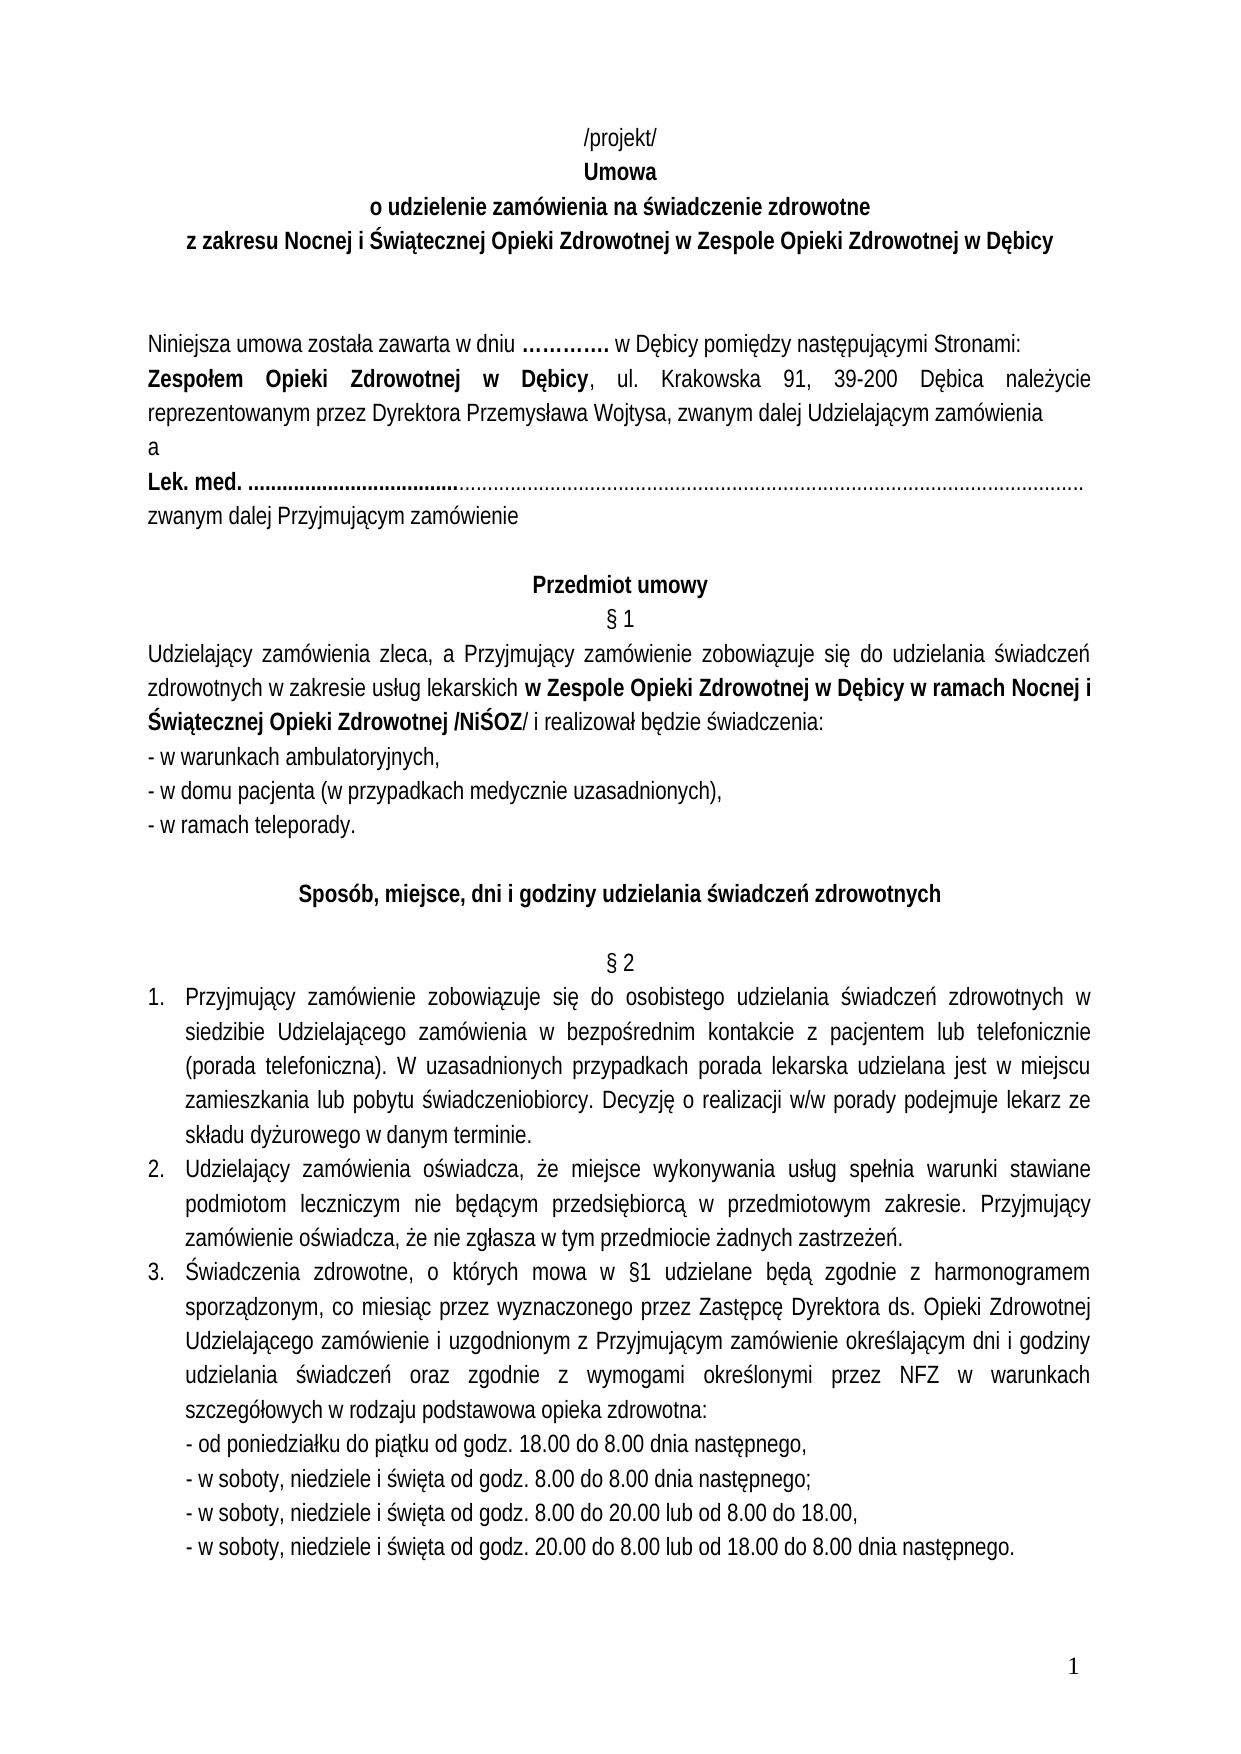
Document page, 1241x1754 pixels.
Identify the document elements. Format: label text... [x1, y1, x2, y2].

list Udzielający zamówienia oświadcza, że miejsce wykonywania usług spełnia warunki stawiane podmiotom leczniczym nie będącym przedsiębiorcą w przedmiotowym zakresie. Przyjmujący zamówienie oświadcza, że nie zgłasza w tym przedmiocie żadnych zastrzeżeń. [148, 1154, 1092, 1252]
text § 1 [148, 604, 1092, 633]
text Sposób, miejsce, dni i godziny udzielania świadczeń zdrowotnych [148, 879, 1092, 908]
text - w warunkach ambulatoryjnych, [148, 742, 1092, 770]
text Udzielający zamówienia zleca, a Przyjmujący zamówienie zobowiązuje się do udzielania świadczeń zdrowotnych w zakresie usług lekarskich w Zespole Opieki Zdrowotnej w Dębicy w ramach Nocnej i Świątecznej Opieki Zdrowotnej /NiŚOZ/ i realizował będzie świadczenia: [148, 639, 1092, 736]
text - w soboty, niedziele i święta od godz. 20.00 do 8.00 lub od 18.00 do 8.00 dnia następnego. [186, 1532, 1092, 1561]
text Niniejsza umowa została zawarta w dniu …………. w Dębicy pomiędzy następującymi Stronami: [148, 329, 1092, 358]
text Lek. med. ................................................................................................................................................... [148, 467, 1092, 495]
list Świadczenia zdrowotne, o których mowa w §1 udzielane będą zgodnie z harmonogramem sporządzonym, co miesiąc przez wyznaczonego przez Zastępcę Dyrektora ds. Opieki Zdrowotnej Udzielającego zamówienie i uzgodnionym z Przyjmującym zamówienie określającym dni i godziny udzielania świadczeń oraz zgodnie z wymogami określonymi przez NFZ w warunkach szczegółowych w rodzaju podstawowa opieka zdrowotna: [148, 1257, 1092, 1423]
text Umowa [148, 157, 1092, 186]
text z zakresu Nocnej i Świątecznej Opieki Zdrowotnej w Zespole Opieki Zdrowotnej w Dębicy [148, 226, 1092, 255]
text o udzielenie zamówienia na świadczenie zdrowotne [148, 192, 1092, 220]
text - w soboty, niedziele i święta od godz. 8.00 do 8.00 dnia następnego; [186, 1464, 1092, 1492]
text Zespołem Opieki Zdrowotnej w Dębicy, ul. Krakowska 91, 39-200 Dębica należycie reprezentowanym przez Dyrektora Przemysława Wojtysa, zwanym dalej Udzielającym zamówienia [148, 364, 1092, 427]
text - w ramach teleporady. [148, 811, 1092, 839]
list Przyjmujący zamówienie zobowiązuje się do osobistego udzielania świadczeń zdrowotnych w siedzibie Udzielającego zamówienia w bezpośrednim kontakcie z pacjentem lub telefonicznie (porada telefoniczna). W uzasadnionych przypadkach porada lekarska udzielana jest w miejscu zamieszkania lub pobytu świadczeniobiorcy. Decyzję o realizacji w/w porady podejmuje lekarz ze składu dyżurowego w danym terminie. [148, 982, 1092, 1148]
text - w soboty, niedziele i święta od godz. 8.00 do 20.00 lub od 8.00 do 18.00, [186, 1498, 1092, 1527]
text Przedmiot umowy [148, 570, 1092, 598]
text - od poniedziałku do piątku od godz. 18.00 do 8.00 dnia następnego, [186, 1429, 1092, 1458]
text zwanym dalej Przyjmującym zamówienie [148, 501, 1092, 530]
text § 2 [148, 948, 1092, 977]
text - w domu pacjenta (w przypadkach medycznie uzasadnionych), [148, 776, 1092, 805]
text a [148, 432, 1092, 461]
text /projekt/ [148, 123, 1092, 152]
